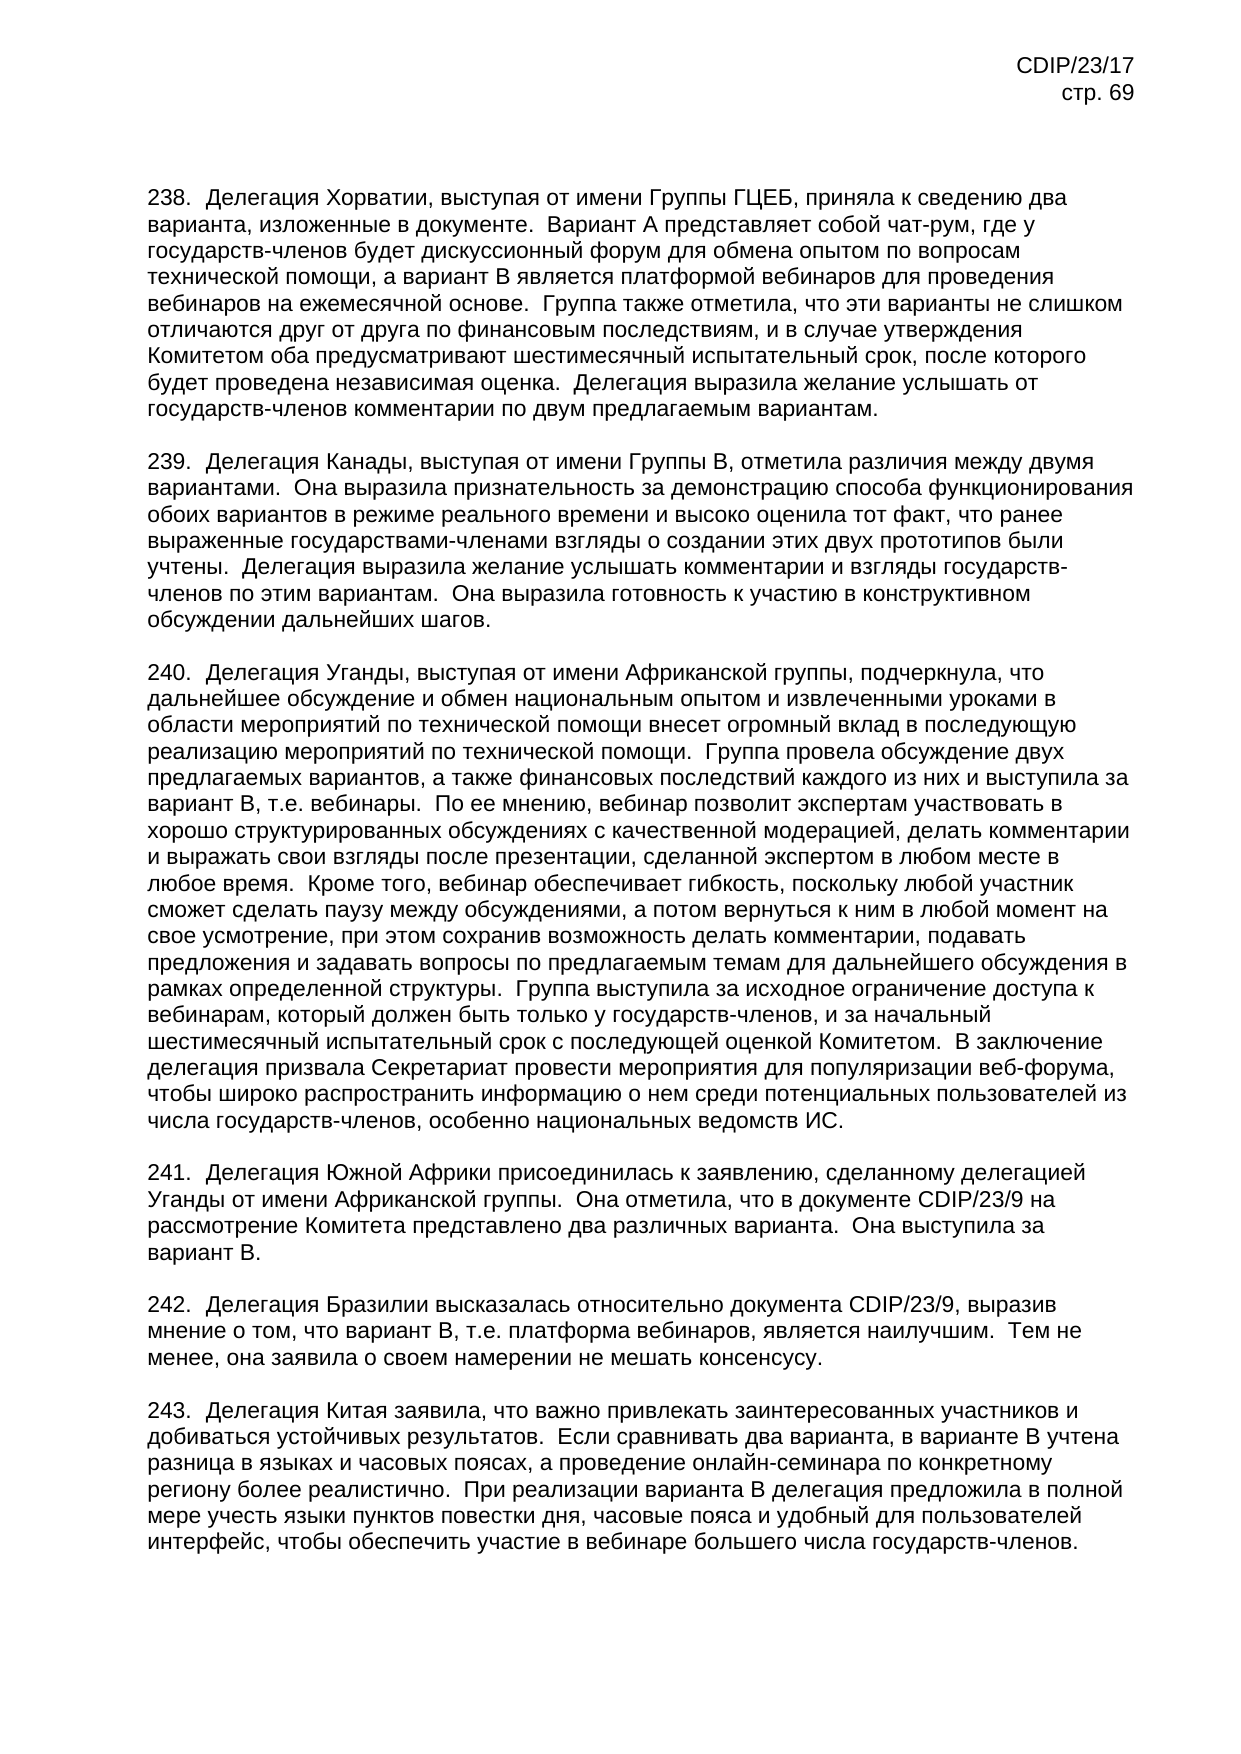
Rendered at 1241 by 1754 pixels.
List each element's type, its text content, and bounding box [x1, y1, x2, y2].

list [147, 1397, 1134, 1555]
list Делегация Бразилии высказалась относительно документа CDIP/23/9, выразив мнение о том, что вариант В, т.е. платформа вебинаров, является наилучшим. Тем не менее, она заявила о своем намерении не мешать консенсусу. [147, 1291, 1134, 1370]
list Делегация Хорватии, выступая от имени Группы ГЦЕБ, приняла к сведению два варианта, изложенные в документе. Вариант А представляет собой чат-рум, где у государств-членов будет дискуссионный форум для обмена опытом по вопросам технической помощи, а вариант В является платформой вебинаров для проведения вебинаров на ежемесячной основе. Группа также отметила, что эти варианты не слишком отличаются друг от друга по финансовым последствиям, и в случае утверждения Комитетом оба предусматривают шестимесячный испытательный срок, после которого будет проведена независимая оценка. Делегация выразила желание услышать от государств-членов комментарии по двум предлагаемым вариантам. [147, 184, 1134, 421]
list Делегация Канады, выступая от имени Группы В, отметила различия между двумя вариантами. Она выразила признательность за демонстрацию способа функционирования обоих вариантов в режиме реального времени и высоко оценила тот факт, что ранее выраженные государствами-членами взгляды о создании этих двух прототипов были учтены. Делегация выразила желание услышать комментарии и взгляды государств-членов по этим вариантам. Она выразила готовность к участию в конструктивном обсуждении дальнейших шагов. [147, 448, 1134, 632]
list Делегация Южной Африки присоединилась к заявлению, сделанному делегацией Уганды от имени Африканской группы. Она отметила, что в документе CDIP/23/9 на рассмотрение Комитета представлено два различных варианта. Она выступила за вариант В. [147, 1159, 1134, 1265]
list Делегация Уганды, выступая от имени Африканской группы, подчеркнула, что дальнейшее обсуждение и обмен национальным опытом и извлеченными уроками в области мероприятий по технической помощи внесет огромный вклад в последующую реализацию мероприятий по технической помощи. Группа провела обсуждение двух предлагаемых вариантов, а также финансовых последствий каждого из них и выступила за вариант В, т.е. вебинары. По ее мнению, вебинар позволит экспертам участвовать в хорошо структурированных обсуждениях с качественной модерацией, делать комментарии и выражать свои взгляды после презентации, сделанной экспертом в любом месте в любое время. Кроме того, вебинар обеспечивает гибкость, поскольку любой участник сможет сделать паузу между обсуждениями, а потом вернуться к ним в любой момент на свое усмотрение, при этом сохранив возможность делать комментарии, подавать предложения и задавать вопросы по предлагаемым темам для дальнейшего обсуждения в рамках определенной структуры. Группа выступила за исходное ограничение доступа к вебинарам, который должен быть только у государств-членов, и за начальный шестимесячный испытательный срок с последующей оценкой Комитетом. В заключение делегация призвала Секретариат провести мероприятия для популяризации веб-форума, чтобы широко распространить информацию о нем среди потенциальных пользователей из числа государств-членов, особенно национальных ведомств ИС. [147, 659, 1134, 1133]
